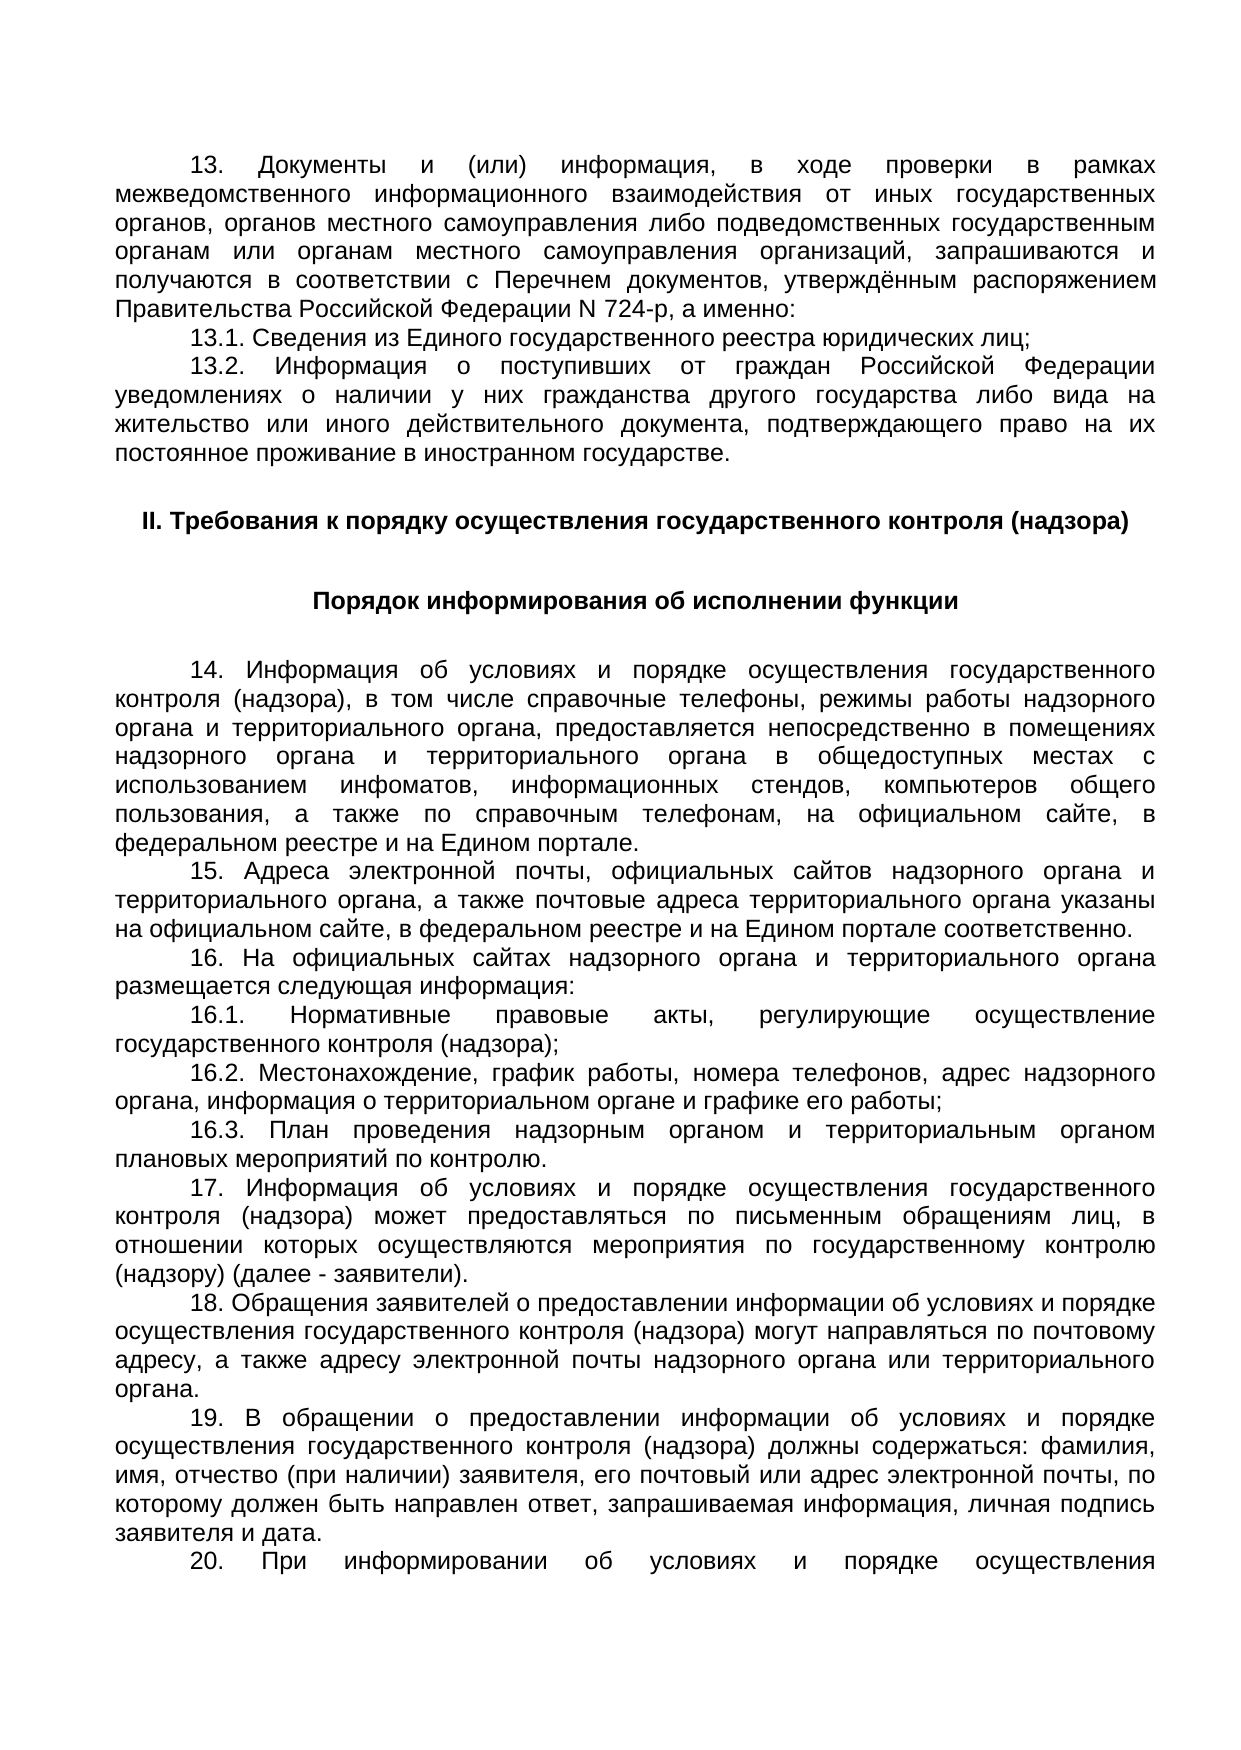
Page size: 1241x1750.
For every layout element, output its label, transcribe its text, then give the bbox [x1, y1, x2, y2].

text 17. Информация об условиях и порядке осуществления государственного контроля (надзора) может предоставляться по письменным обращениям лиц, в отношении которых осуществляются мероприятия по государственному контролю (надзору) (далее - заявители). [114, 1172, 1157, 1287]
subtitle II. Требования к порядку осуществления государственного контроля (надзора) [114, 506, 1157, 535]
text 16. На официальных сайтах надзорного органа и территориального органа размещается следующая информация: [114, 942, 1157, 1000]
text 13.2. Информация о поступивших от граждан Российской Федерации уведомлениях о наличии у них гражданства другого государства либо вида на жительство или иного действительного документа, подтверждающего право на их постоянное проживание в иностранном государстве. [114, 351, 1157, 466]
text 14. Информация об условиях и порядке осуществления государственного контроля (надзора), в том числе справочные телефоны, режимы работы надзорного органа и территориального органа, предоставляется непосредственно в помещениях надзорного органа и территориального органа в общедоступных местах с использованием инфоматов, информационных стендов, компьютеров общего пользования, а также по справочным телефонам, на официальном сайте, в федеральном реестре и на Едином портале. [114, 655, 1157, 856]
text 16.3. План проведения надзорным органом и территориальным органом плановых мероприятий по контролю. [114, 1115, 1157, 1172]
text 16.1. Нормативные правовые акты, регулирующие осуществление государственного контроля (надзора); [114, 1000, 1157, 1057]
text 13. Документы и (или) информация, в ходе проверки в рамках межведомственного информационного взаимодействия от иных государственных органов, органов местного самоуправления либо подведомственных государственным органам или органам местного самоуправления организаций, запрашиваются и получаются в соответствии с Перечнем документов, утверждённым распоряжением Правительства Российской Федерации N 724-р, а именно: [114, 150, 1157, 322]
text 16.2. Местонахождение, график работы, номера телефонов, адрес надзорного органа, информация о территориальном органе и графике его работы; [114, 1057, 1157, 1115]
text 19. В обращении о предоставлении информации об условиях и порядке осуществления государственного контроля (надзора) должны содержаться: фамилия, имя, отчество (при наличии) заявителя, его почтовый или адрес электронной почты, по которому должен быть направлен ответ, запрашиваемая информация, личная подпись заявителя и дата. [114, 1402, 1157, 1546]
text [114, 1546, 1157, 1575]
subtitle Порядок информирования об исполнении функции [114, 586, 1157, 615]
text 13.1. Сведения из Единого государственного реестра юридических лиц; [114, 322, 1157, 351]
text 15. Адреса электронной почты, официальных сайтов надзорного органа и территориального органа, а также почтовые адреса территориального органа указаны на официальном сайте, в федеральном реестре и на Едином портале соответственно. [114, 856, 1157, 942]
text 18. Обращения заявителей о предоставлении информации об условиях и порядке осуществления государственного контроля (надзора) могут направляться по почтовому адресу, а также адресу электронной почты надзорного органа или территориального органа. [114, 1287, 1157, 1402]
